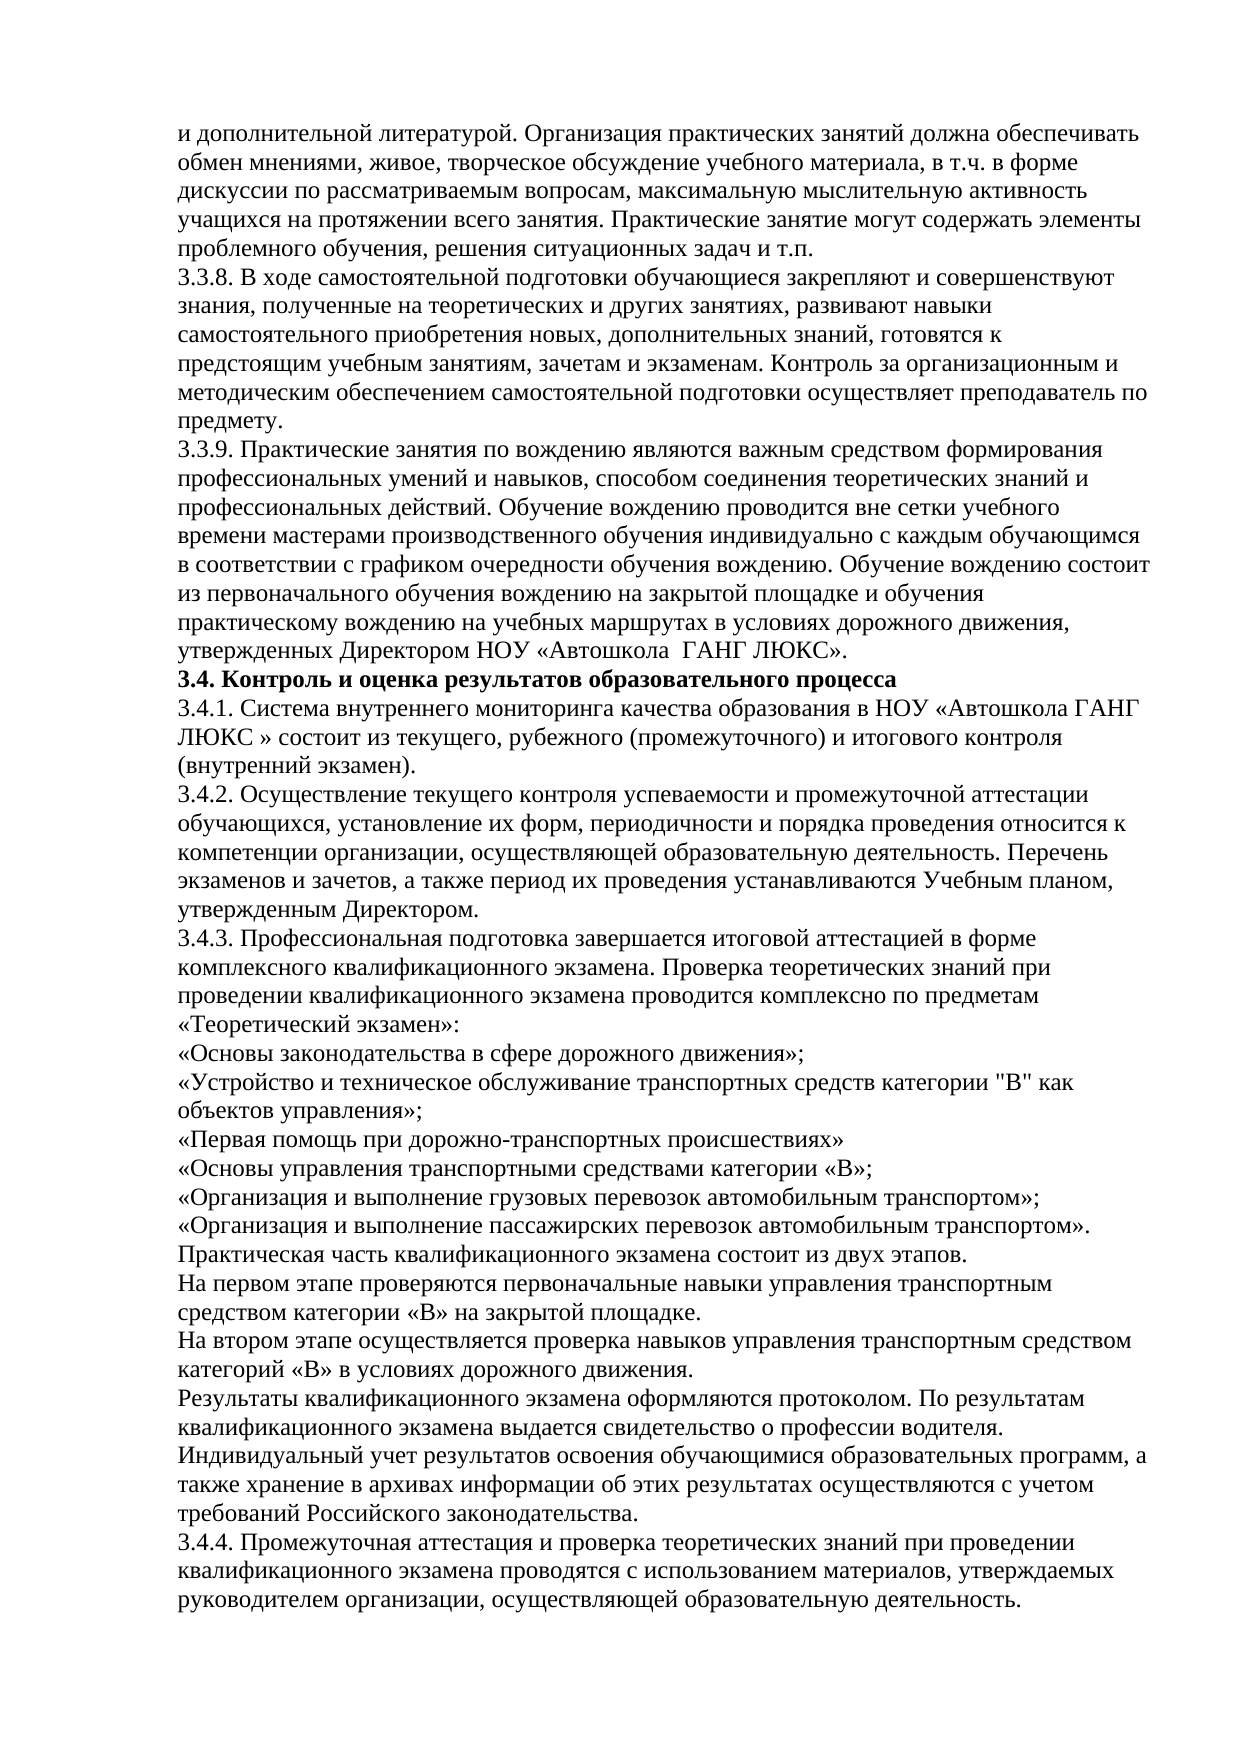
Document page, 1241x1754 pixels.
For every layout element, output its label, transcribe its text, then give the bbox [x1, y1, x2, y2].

text 3.3.8. В ходе самостоятельной подготовки обучающиеся закрепляют и совершенствуют знания, полученные на теоретических и других занятиях, развивают навыки самостоятельного приобретения новых, дополнительных знаний, готовятся к предстоящим учебным занятиям, зачетам и экзаменам. Контроль за организационным и методическим обеспечением самостоятельной подготовки осуществляет преподаватель по предмету. [177, 262, 1152, 434]
text «Основы законодательства в сфере дорожного движения»; [177, 1038, 1152, 1067]
text На первом этапе проверяются первоначальные навыки управления транспортным средством категории «В» на закрытой площадке. [177, 1268, 1152, 1326]
text «Основы управления транспортными средствами категории «B»; [177, 1153, 1152, 1182]
text «Первая помощь при дорожно-транспортных происшествиях» [177, 1124, 1152, 1153]
text «Организация и выполнение грузовых перевозок автомобильным транспортом»; [177, 1182, 1152, 1211]
text 3.3.9. Практические занятия по вождению являются важным средством формирования профессиональных умений и навыков, способом соединения теоретических знаний и профессиональных действий. Обучение вождению проводится вне сетки учебного времени мастерами производственного обучения индивидуально с каждым обучающимся в соответствии с графиком очередности обучения вождению. Обучение вождению состоит из первоначального обучения вождению на закрытой площадке и обучения практическому вождению на учебных маршрутах в условиях дорожного движения, утвержденных Директором НОУ «Автошкола ГАНГ ЛЮКС». [177, 434, 1152, 664]
text Индивидуальный учет результатов освоения обучающимися образовательных программ, а также хранение в архивах информации об этих результатах осуществляются с учетом требований Российского законодательства. [177, 1441, 1152, 1527]
text 3.4.1. Система внутреннего мониторинга качества образования в НОУ «Автошкола ГАНГ ЛЮКС » состоит из текущего, рубежного (промежуточного) и итогового контроля (внутренний экзамен). [177, 693, 1152, 779]
text 3.4.4. Промежуточная аттестация и проверка теоретических знаний при проведении квалификационного экзамена проводятся с использованием материалов, утверждаемых руководителем организации, осуществляющей образовательную деятельность. [177, 1527, 1152, 1613]
text 3.4.3. Профессиональная подготовка завершается итоговой аттестацией в форме комплексного квалификационного экзамена. Проверка теоретических знаний при проведении квалификационного экзамена проводится комплексно по предметам «Теоретический экзамен»: [177, 923, 1152, 1038]
text 3.4. Контроль и оценка результатов образовательного процесса [177, 664, 1152, 693]
text «Устройство и техническое обслуживание транспортных средств категории "B" как объектов управления»; [177, 1067, 1152, 1124]
text Результаты квалификационного экзамена оформляются протоколом. По результатам квалификационного экзамена выдается свидетельство о профессии водителя. [177, 1383, 1152, 1441]
text На втором этапе осуществляется проверка навыков управления транспортным средством категорий «В» в условиях дорожного движения. [177, 1326, 1152, 1383]
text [177, 118, 1152, 262]
text 3.4.2. Осуществление текущего контроля успеваемости и промежуточной аттестации обучающихся, установление их форм, периодичности и порядка проведения относится к компетенции организации, осуществляющей образовательную деятельность. Перечень экзаменов и зачетов, а также период их проведения устанавливаются Учебным планом, утвержденным Директором. [177, 779, 1152, 923]
text Практическая часть квалификационного экзамена состоит из двух этапов. [177, 1239, 1152, 1268]
text «Организация и выполнение пассажирских перевозок автомобильным транспортом». [177, 1211, 1152, 1239]
